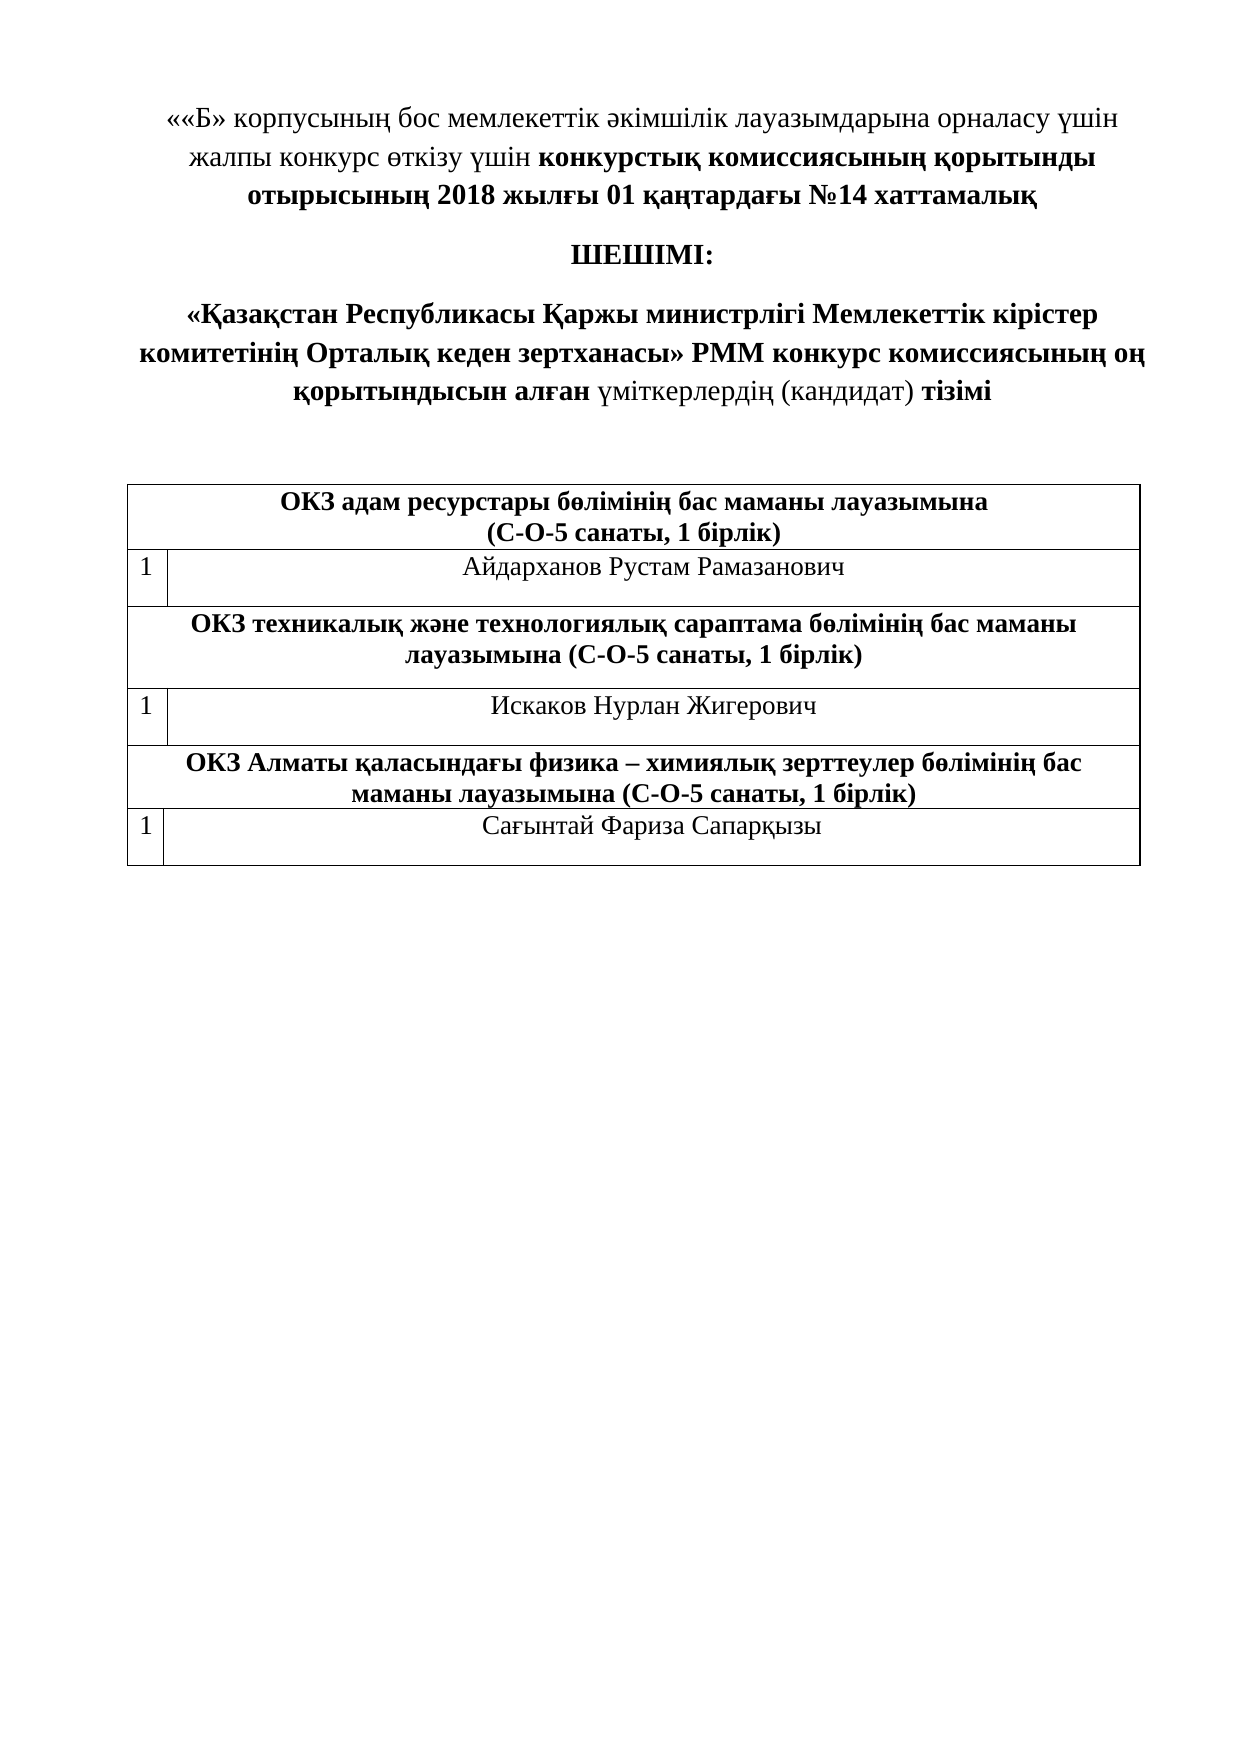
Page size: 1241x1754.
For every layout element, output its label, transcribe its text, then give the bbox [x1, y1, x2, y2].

text ««Б» корпусының бос мемлекеттік әкімшілік лауазымдарына орналасу үшін жалпы конкурс өткізу үшін конкурстық комиссиясының қорытынды отырысының 2018 жылғы 01 қаңтардағы №14 хаттамалық [133, 100, 1152, 211]
table_cell Искаков Нурлан Жигерович [168, 689, 1139, 744]
table_header ОКЗ адам ресурстары бөлімінің бас маманы лауазымына (С-О-5 санаты, 1 бірлік) [128, 485, 1139, 549]
table_cell ОКЗ техникалық және технологиялық сараптама бөлімінің бас маманы лауазымына (С-О-5 санаты, 1 бірлік) [128, 607, 1139, 688]
table_cell 1 [128, 689, 167, 744]
table_cell Айдарханов Рустам Рамазанович [168, 550, 1139, 606]
table_cell ОКЗ Алматы қаласындағы физика – химиялық зерттеулер бөлімінің бас маманы лауазымына (С-О-5 санаты, 1 бірлік) [128, 746, 1139, 808]
text ШЕШІМІ: [133, 237, 1152, 270]
text «Қазақстан Республикасы Қаржы министрлігі Мемлекеттік кірістер комитетінің Орталық кеден зертханасы» РММ конкурс комиссиясының оң қорытындысын алған үміткерлердің (кандидат) тізімі [133, 296, 1152, 407]
table_cell Сағынтай Фариза Сапарқызы [164, 809, 1139, 865]
table_cell 1 [128, 550, 167, 606]
table_cell 1 [128, 809, 163, 865]
